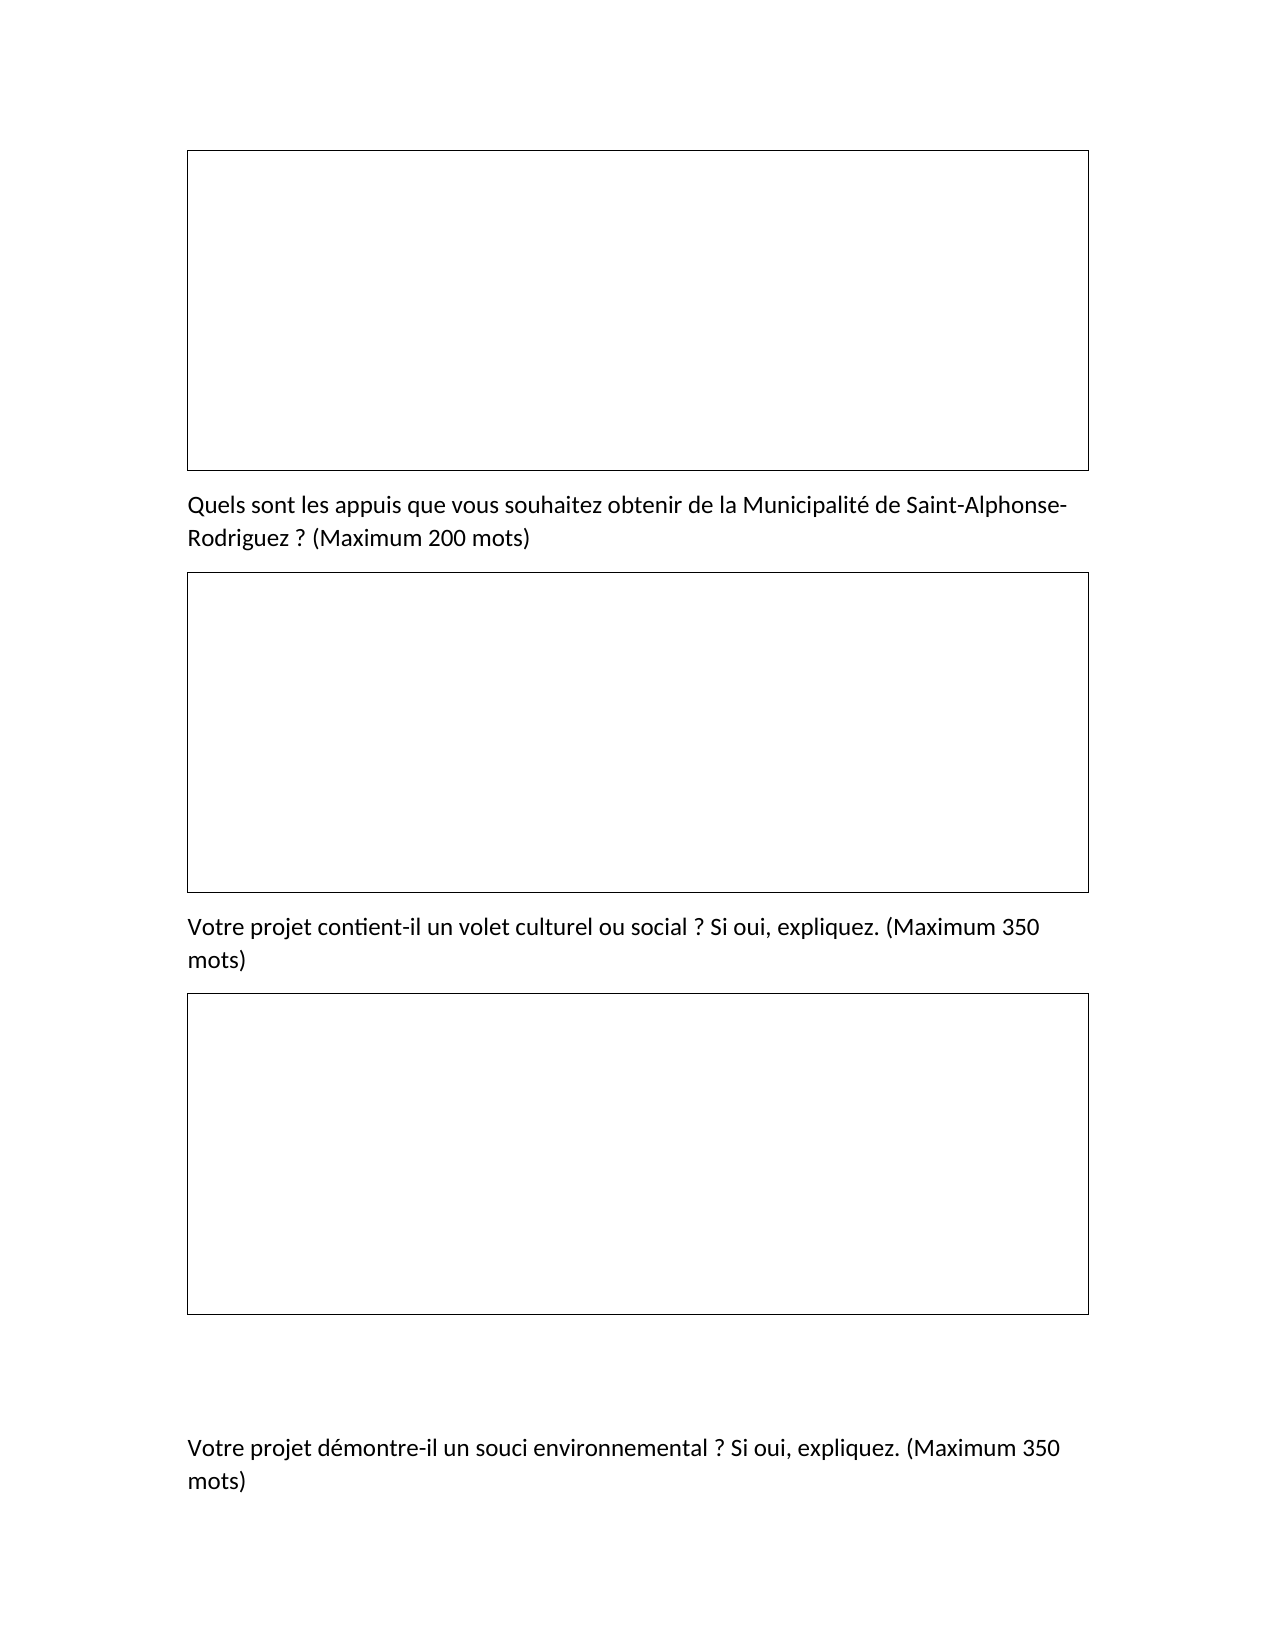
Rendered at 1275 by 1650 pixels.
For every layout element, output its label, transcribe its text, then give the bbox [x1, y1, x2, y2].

text Votre projet démontre-il un souci environnemental ? Si oui, expliquez. (Maximum 350 mots) [187, 1432, 1087, 1495]
text Quels sont les appuis que vous souhaitez obtenir de la Municipalité de Saint-Alphonse-Rodriguez ? (Maximum 200 mots) [187, 489, 1087, 553]
text Votre projet contient-il un volet culturel ou social ? Si oui, expliquez. (Maximum 350 mots) [187, 911, 1087, 974]
